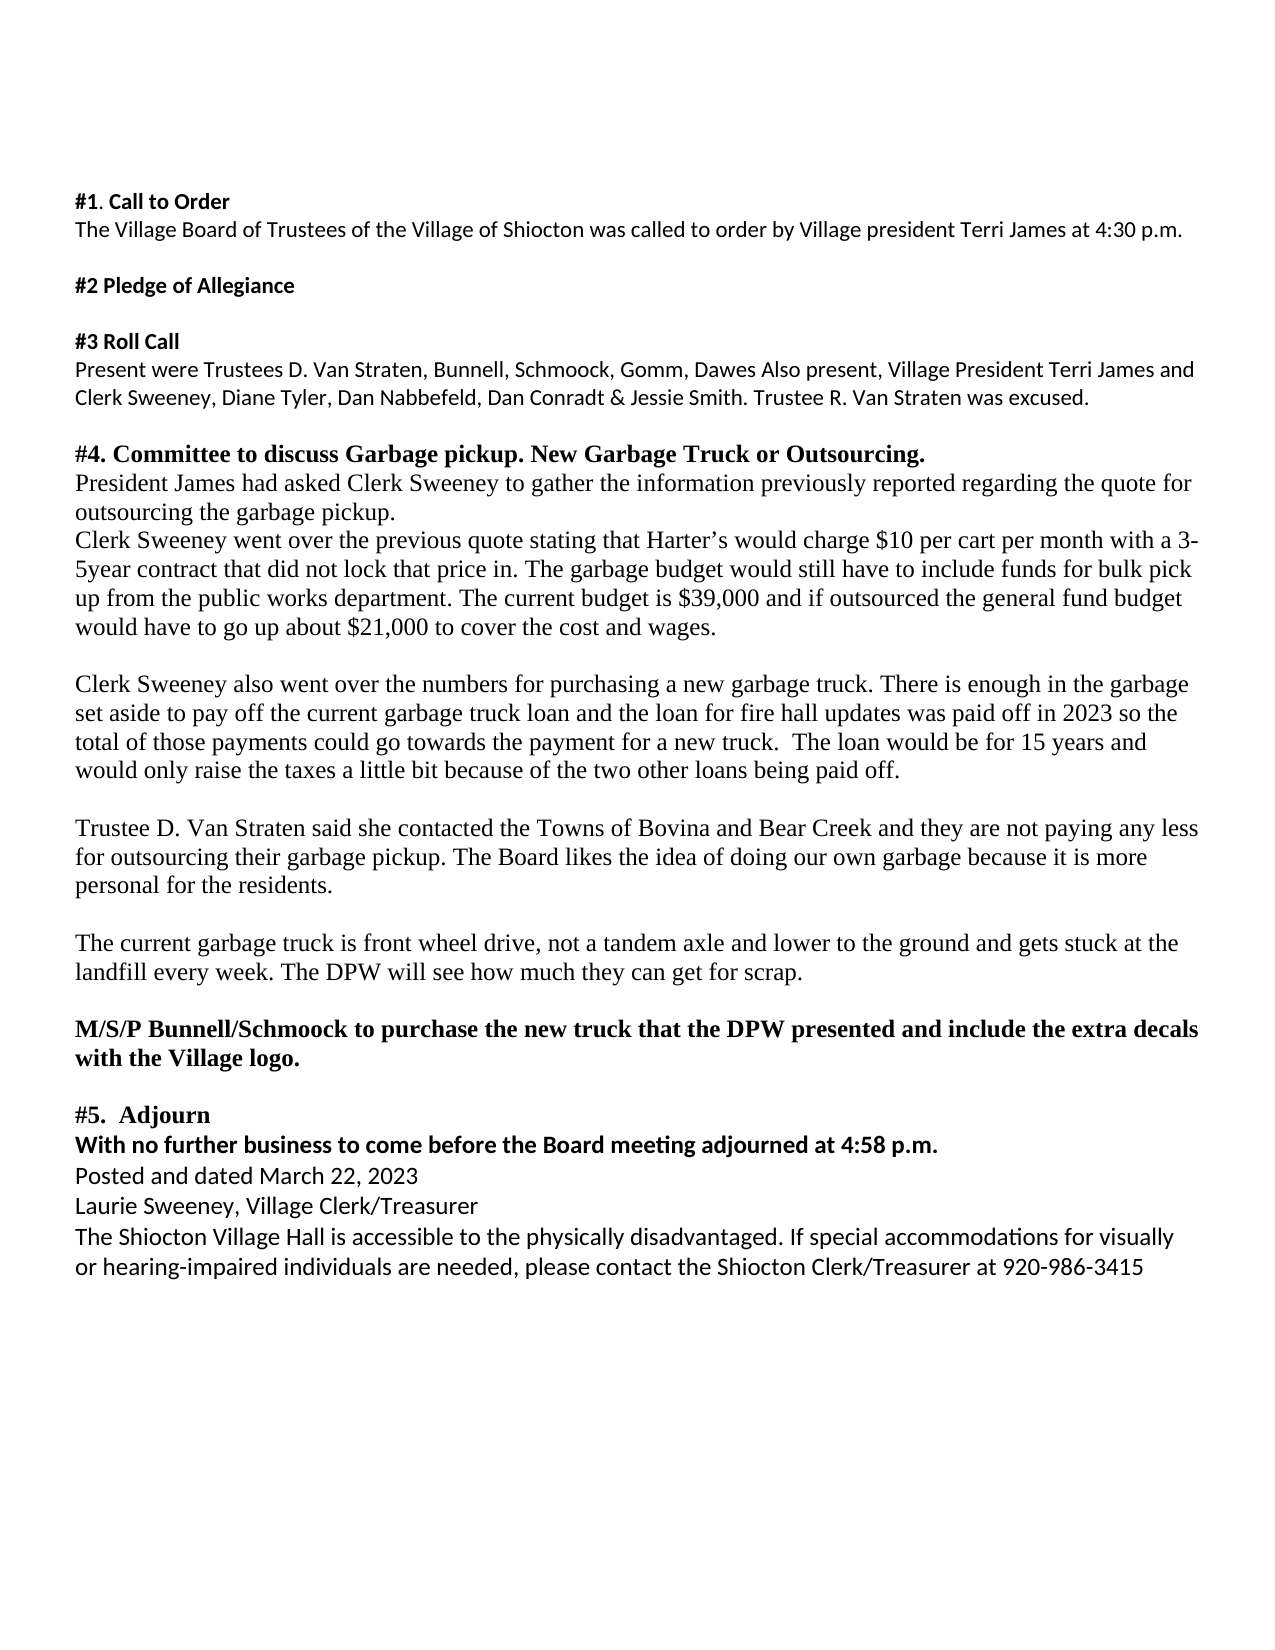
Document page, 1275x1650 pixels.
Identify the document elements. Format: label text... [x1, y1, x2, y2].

text Laurie Sweeney, Village Clerk/Treasurer [75, 1190, 1200, 1221]
text #1. Call to Order [75, 187, 1200, 215]
text Present were Trustees D. Van Straten, Bunnell, Schmoock, Gomm, Dawes Also present, Village President Terri James and Clerk Sweeney, Diane Tyler, Dan Nabbefeld, Dan Conradt & Jessie Smith. Trustee R. Van Straten was excused. [75, 355, 1200, 411]
text The Shiocton Village Hall is accessible to the physically disadvantaged. If special accommodations for visually or hearing-impaired individuals are needed, please contact the Shiocton Clerk/Treasurer at 920-986-3415 [75, 1221, 1200, 1282]
text Posted and dated March 22, 2023 [75, 1160, 1200, 1190]
text #2 Pledge of Allegiance [75, 271, 1200, 299]
text Clerk Sweeney went over the previous quote stating that Harter’s would charge $10 per cart per month with a 3-5year contract that did not lock that price in. The garbage budget would still have to include funds for bulk pick up from the public works department. The current budget is $39,000 and if outsourced the general fund budget would have to go up about $21,000 to cover the cost and wages. [75, 526, 1200, 641]
text The current garbage truck is front wheel drive, not a tandem axle and lower to the ground and gets stuck at the landfill every week. The DPW will see how much they can get for scrap. [75, 928, 1200, 986]
text Clerk Sweeney also went over the numbers for purchasing a new garbage truck. There is enough in the garbage set aside to pay off the current garbage truck loan and the loan for fire hall updates was paid off in 2023 so the total of those payments could go towards the payment for a new truck. The loan would be for 15 years and would only raise the taxes a little bit because of the two other loans being paid off. [75, 669, 1200, 784]
text With no further business to come before the Board meeting adjourned at 4:58 p.m. [75, 1129, 1200, 1160]
text #3 Roll Call [75, 327, 1200, 355]
text President James had asked Clerk Sweeney to gather the information previously reported regarding the quote for outsourcing the garbage pickup. [75, 468, 1200, 526]
text Trustee D. Van Straten said she contacted the Towns of Bovina and Bear Creek and they are not paying any less for outsourcing their garbage pickup. The Board likes the idea of doing our own garbage because it is more personal for the residents. [75, 813, 1200, 899]
text #5. Adjourn [75, 1101, 1275, 1129]
text #4. Committee to discuss Garbage pickup. New Garbage Truck or Outsourcing. [75, 439, 1200, 468]
text The Village Board of Trustees of the Village of Shiocton was called to order by Village president Terri James at 4:30 p.m. [75, 215, 1200, 243]
text M/S/P Bunnell/Schmoock to purchase the new truck that the DPW presented and include the extra decals with the Village logo. [75, 1014, 1200, 1072]
